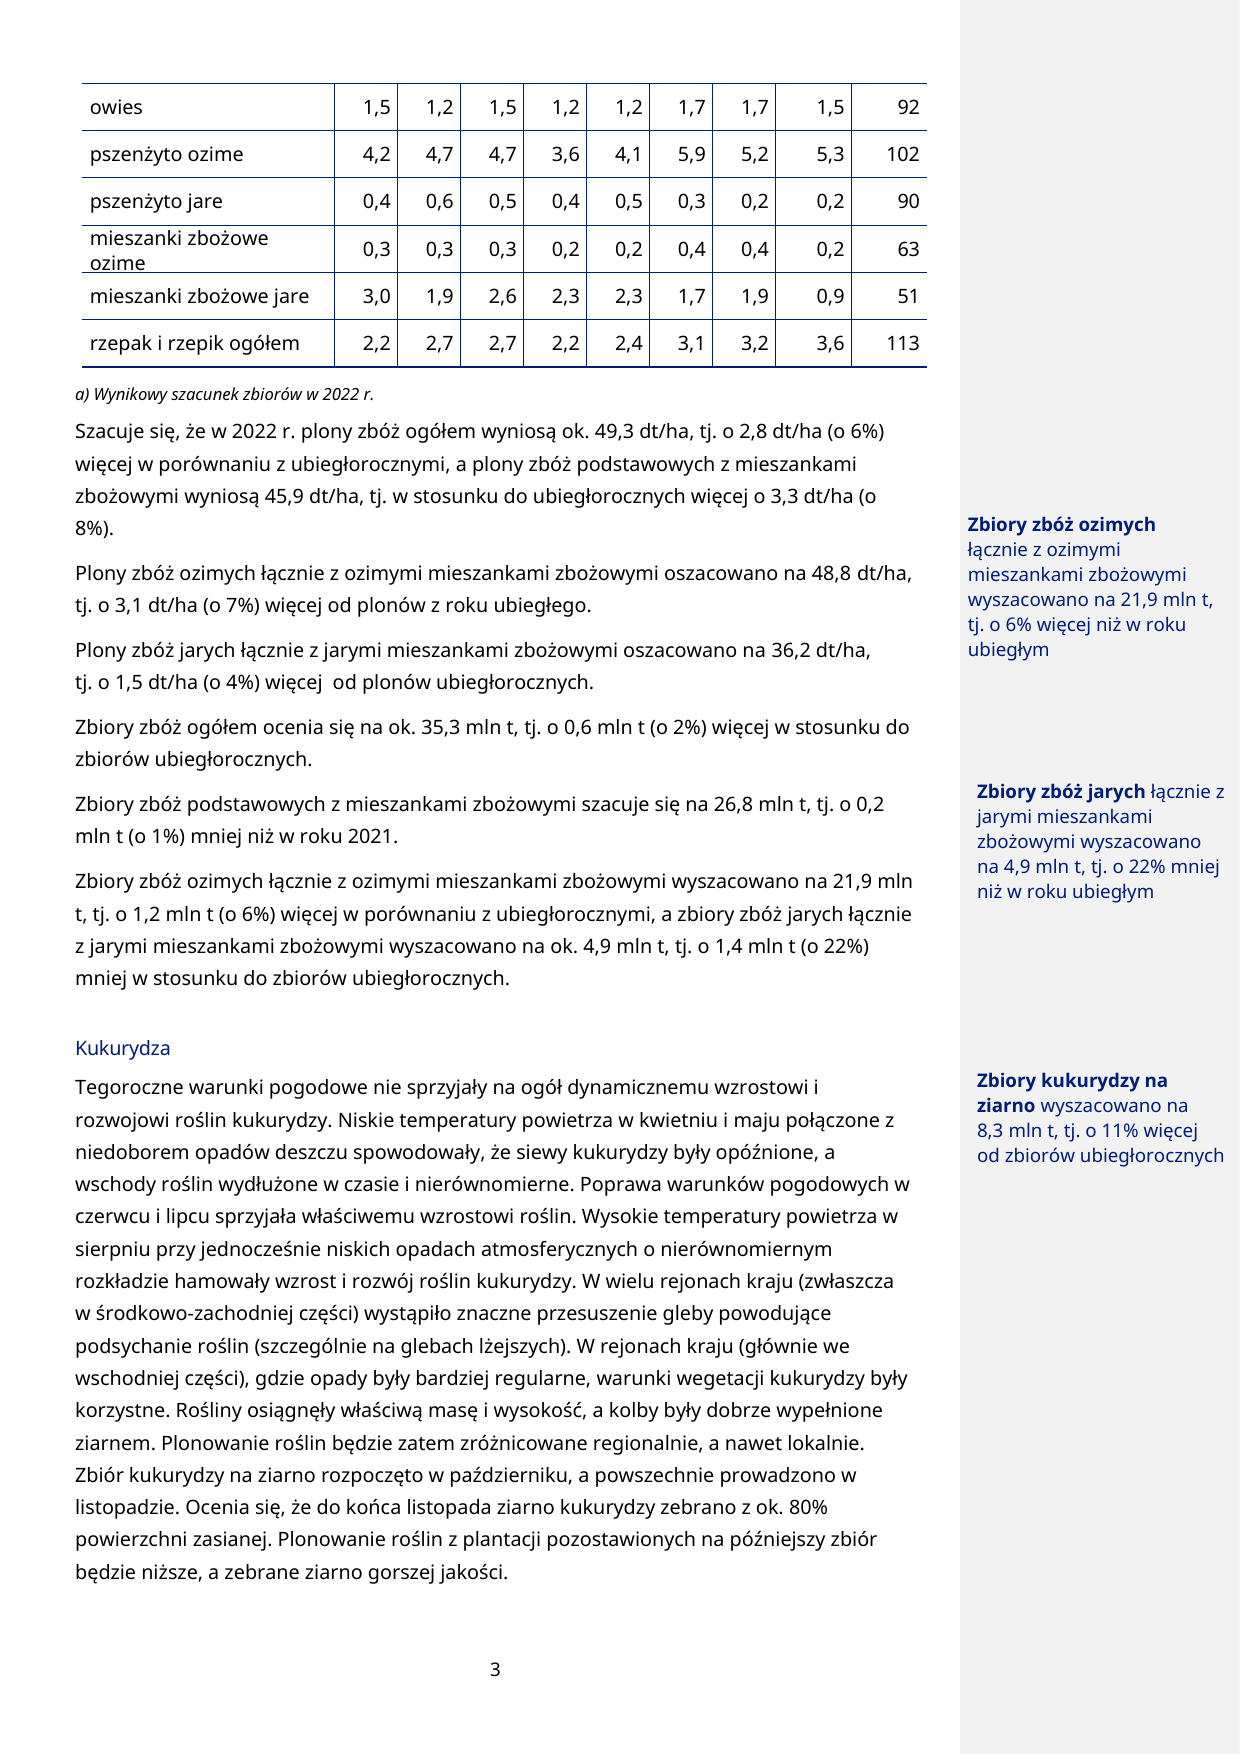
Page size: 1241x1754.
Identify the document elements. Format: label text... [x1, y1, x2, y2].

table_cell pszenżyto ozime [82, 131, 334, 177]
table_cell 0,2 [776, 178, 851, 224]
text Plony zbóż jarych łącznie z jarymi mieszankami zbożowymi oszacowano na 36,2 dt/ha, tj. o 1,5 dt/ha (o 4%) więcej od plonów ubiegłorocznych. [75, 636, 915, 696]
text a) Wynikowy szacunek zbiorów w 2022 r. [75, 380, 915, 405]
table_cell 3,6 [524, 131, 586, 177]
text Tegoroczne warunki pogodowe nie sprzyjały na ogół dynamicznemu wzrostowi i rozwojowi roślin kukurydzy. Niskie temperatury powietrza w kwietniu i maju połączone z niedoborem opadów deszczu spowodowały, że siewy kukurydzy były opóźnione, a wschody roślin wydłużone w czasie i nierównomierne. Poprawa warunków pogodowych w czerwcu i lipcu sprzyjała właściwemu wzrostowi roślin. Wysokie temperatury powietrza w sierpniu przy jednocześnie niskich opadach atmosferycznych o nierównomiernym rozkładzie hamowały wzrost i rozwój roślin kukurydzy. W wielu rejonach kraju (zwłaszcza w środkowo-zachodniej części) wystąpiło znaczne przesuszenie gleby powodujące podsychanie roślin (szczególnie na glebach lżejszych). W rejonach kraju (głównie we wschodniej części), gdzie opady były bardziej regularne, warunki wegetacji kukurydzy były korzystne. Rośliny osiągnęły właściwą masę i wysokość, a kolby były dobrze wypełnione ziarnem. Plonowanie roślin będzie zatem zróżnicowane regionalnie, a nawet lokalnie. Zbiór kukurydzy na ziarno rozpoczęto w październiku, a powszechnie prowadzono w listopadzie. Ocenia się, że do końca listopada ziarno kukurydzy zebrano z ok. 80% powierzchni zasianej. Plonowanie roślin z plantacji pozostawionych na późniejszy zbiór będzie niższe, a zebrane ziarno gorszej jakości. [75, 1074, 915, 1585]
table_cell mieszanki zbożowe ozime [82, 226, 334, 272]
text Kukurydza [75, 1034, 915, 1061]
table_cell 1,2 [398, 84, 460, 130]
text Plony zbóż ozimych łącznie z ozimymi mieszankami zbożowymi oszacowano na 48,8 dt/ha, tj. o 3,1 dt/ha (o 7%) więcej od plonów z roku ubiegłego. [75, 559, 915, 618]
table_cell 0,4 [524, 178, 586, 224]
table_cell 0,2 [776, 226, 851, 272]
table_cell 0,2 [524, 226, 586, 272]
table_cell 4,7 [398, 131, 460, 177]
table_cell 0,2 [587, 226, 649, 272]
table_cell 2,3 [587, 273, 649, 319]
text Zbiory zbóż ozimych łącznie z ozimymi mieszankami zbożowymi wyszacowano na 21,9 mln t, tj. o 1,2 mln t (o 6%) więcej w porównaniu z ubiegłorocznymi, a zbiory zbóż jarych łącznie z jarymi mieszankami zbożowymi wyszacowano na ok. 4,9 mln t, tj. o 1,4 mln t (o 22%) mniej w stosunku do zbiorów ubiegłorocznych. [75, 867, 915, 991]
text Zbiory zbóż podstawowych z mieszankami zbożowymi szacuje się na 26,8 mln t, tj. o 0,2 mln t (o 1%) mniej niż w roku 2021. [75, 790, 915, 850]
table_cell rzepak i rzepik ogółem [82, 320, 334, 366]
table_cell 90 [852, 178, 927, 224]
text Zbiory zbóż ogółem ocenia się na ok. 35,3 mln t, tj. o 0,6 mln t (o 2%) więcej w stosunku do zbiorów ubiegłorocznych. [75, 713, 915, 773]
table_cell 0,3 [398, 226, 460, 272]
table_cell 5,2 [713, 131, 775, 177]
table_cell 0,3 [335, 226, 397, 272]
table_cell 0,4 [335, 178, 397, 224]
table_cell 2,7 [461, 320, 523, 366]
table_cell pszenżyto jare [82, 178, 334, 224]
table_cell 0,4 [713, 226, 775, 272]
table_cell 2,2 [524, 320, 586, 366]
table_cell 0,6 [398, 178, 460, 224]
table_cell 4,1 [587, 131, 649, 177]
table_cell 0,2 [713, 178, 775, 224]
table_cell 1,9 [398, 273, 460, 319]
table_cell 5,9 [650, 131, 712, 177]
table_cell 1,7 [713, 84, 775, 130]
table_cell 0,5 [461, 178, 523, 224]
table_cell 92 [852, 84, 927, 130]
table_cell 113 [852, 320, 927, 366]
table_cell 102 [852, 131, 927, 177]
table_cell 2,2 [335, 320, 397, 366]
table_cell 0,3 [650, 178, 712, 224]
table_cell 5,3 [776, 131, 851, 177]
table_cell 4,7 [461, 131, 523, 177]
table_cell 2,4 [587, 320, 649, 366]
table_cell mieszanki zbożowe jare [82, 273, 334, 319]
table_cell 1,2 [587, 84, 649, 130]
table_cell 1,5 [461, 84, 523, 130]
table_cell 1,5 [335, 84, 397, 130]
table_cell 3,1 [650, 320, 712, 366]
text Szacuje się, że w 2022 r. plony zbóż ogółem wyniosą ok. 49,3 dt/ha, tj. o 2,8 dt/ha (o 6%) więcej w porównaniu z ubiegłorocznymi, a plony zbóż podstawowych z mieszankami zbożowymi wyniosą 45,9 dt/ha, tj. w stosunku do ubiegłorocznych więcej o 3,3 dt/ha (o 8%). [75, 417, 915, 541]
table_cell 0,9 [776, 273, 851, 319]
table_cell 2,3 [524, 273, 586, 319]
table_cell 3,6 [776, 320, 851, 366]
table_cell 63 [852, 226, 927, 272]
table_cell 51 [852, 273, 927, 319]
table_cell owies [82, 84, 334, 130]
table_cell 1,7 [650, 273, 712, 319]
table_cell 1,9 [713, 273, 775, 319]
table_cell 4,2 [335, 131, 397, 177]
table_cell 0,4 [650, 226, 712, 272]
table_cell 1,5 [776, 84, 851, 130]
table_cell 0,5 [587, 178, 649, 224]
table_cell 0,3 [461, 226, 523, 272]
table_cell 1,2 [524, 84, 586, 130]
table_cell 2,6 [461, 273, 523, 319]
table_cell 2,7 [398, 320, 460, 366]
table_cell 1,7 [650, 84, 712, 130]
table_cell 3,2 [713, 320, 775, 366]
table_cell 3,0 [335, 273, 397, 319]
